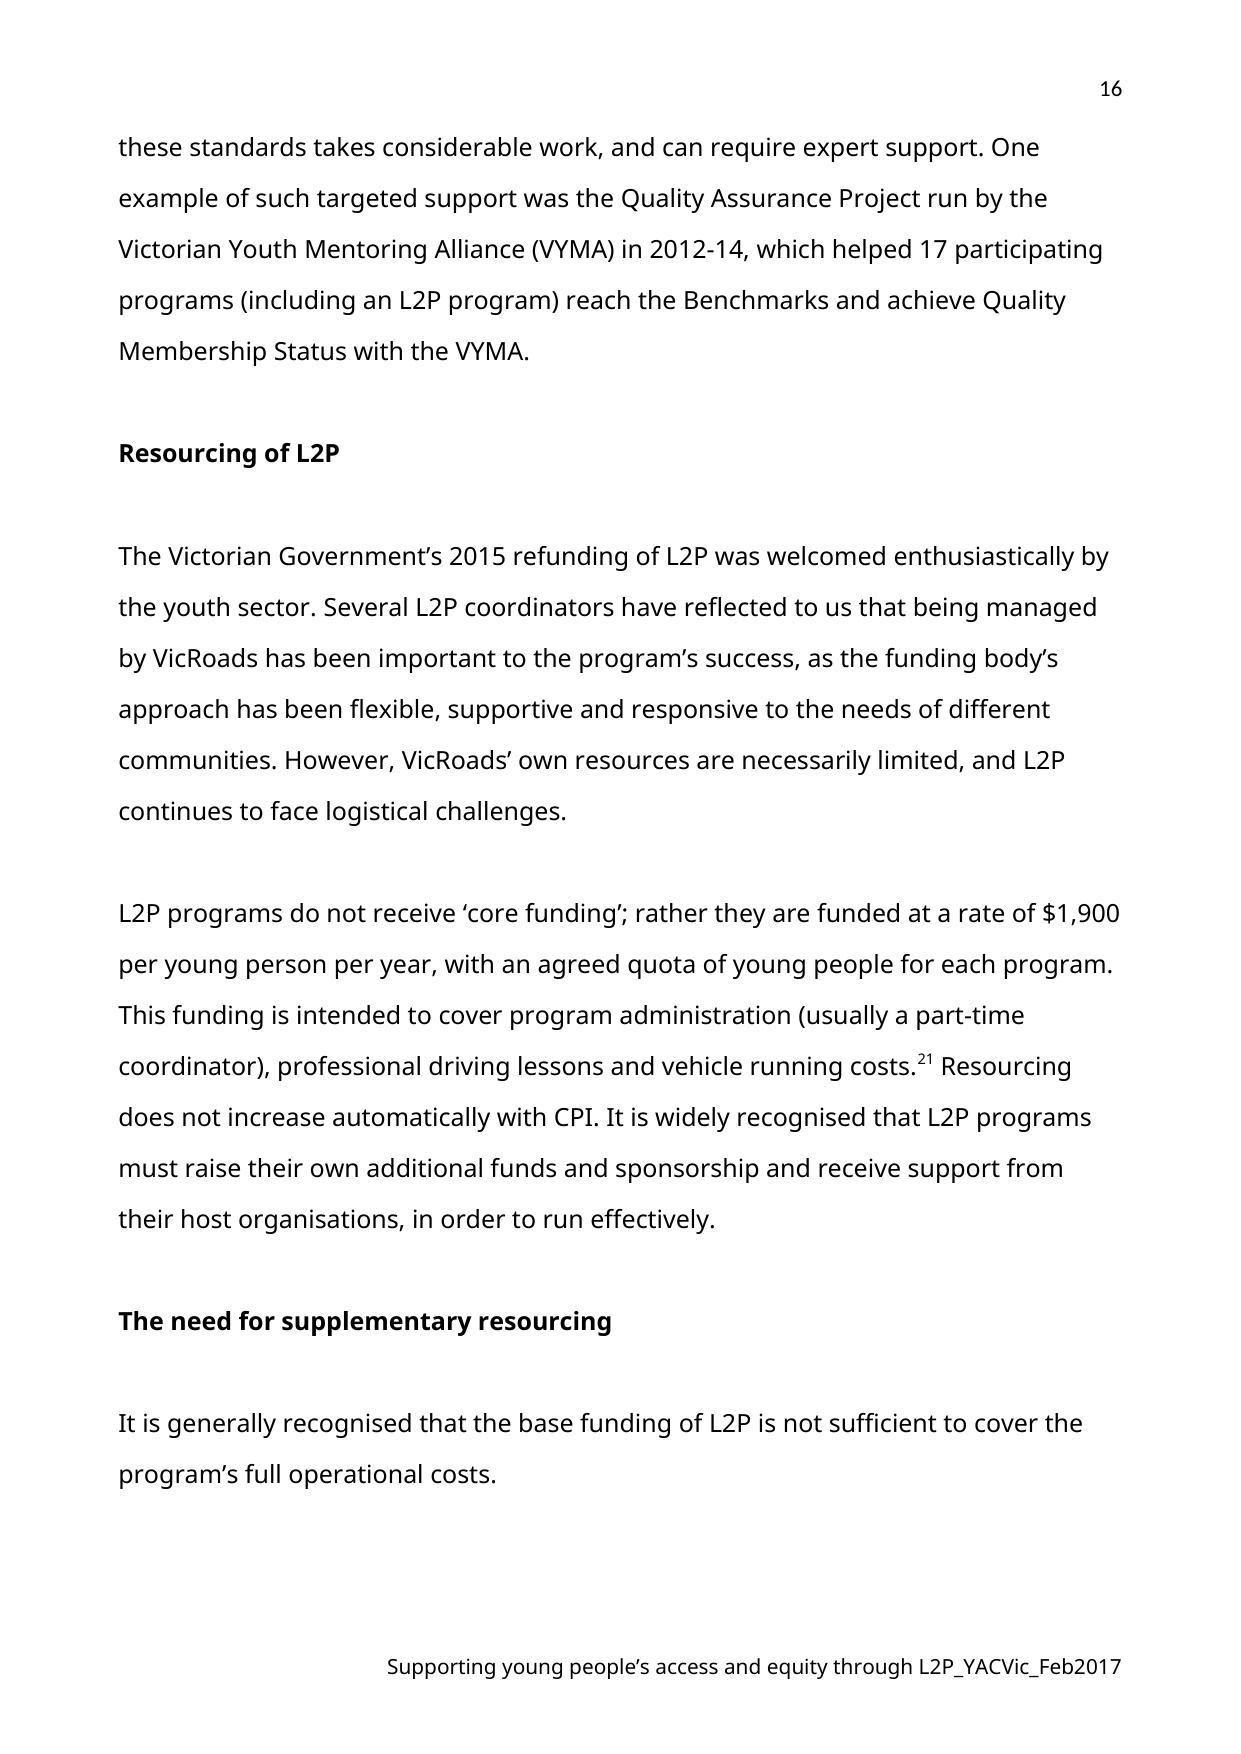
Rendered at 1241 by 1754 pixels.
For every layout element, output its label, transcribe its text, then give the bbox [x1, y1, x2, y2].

text The Victorian Government’s 2015 refunding of L2P was welcomed enthusiastically by the youth sector. Several L2P coordinators have reflected to us that being managed by VicRoads has been important to the program’s success, as the funding body’s approach has been flexible, supportive and responsive to the needs of different communities. However, VicRoads’ own resources are necessarily limited, and L2P continues to face logistical challenges. [118, 538, 1122, 827]
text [118, 130, 1122, 368]
text It is generally recognised that the base funding of L2P is not sufficient to cover the program’s full operational costs. [118, 1406, 1122, 1491]
text Resourcing of L2P [118, 436, 1122, 470]
text L2P programs do not receive ‘core funding’; rather they are funded at a rate of $1,900 per young person per year, with an agreed quota of young people for each program. This funding is intended to cover program administration (usually a part-time coordinator), professional driving lessons and vehicle running costs. Resourcing does not increase automatically with CPI. It is widely recognised that L2P programs must raise their own additional funds and sponsorship and receive support from their host organisations, in order to run effectively. [118, 895, 1122, 1236]
text The need for supplementary resourcing [118, 1304, 1122, 1338]
